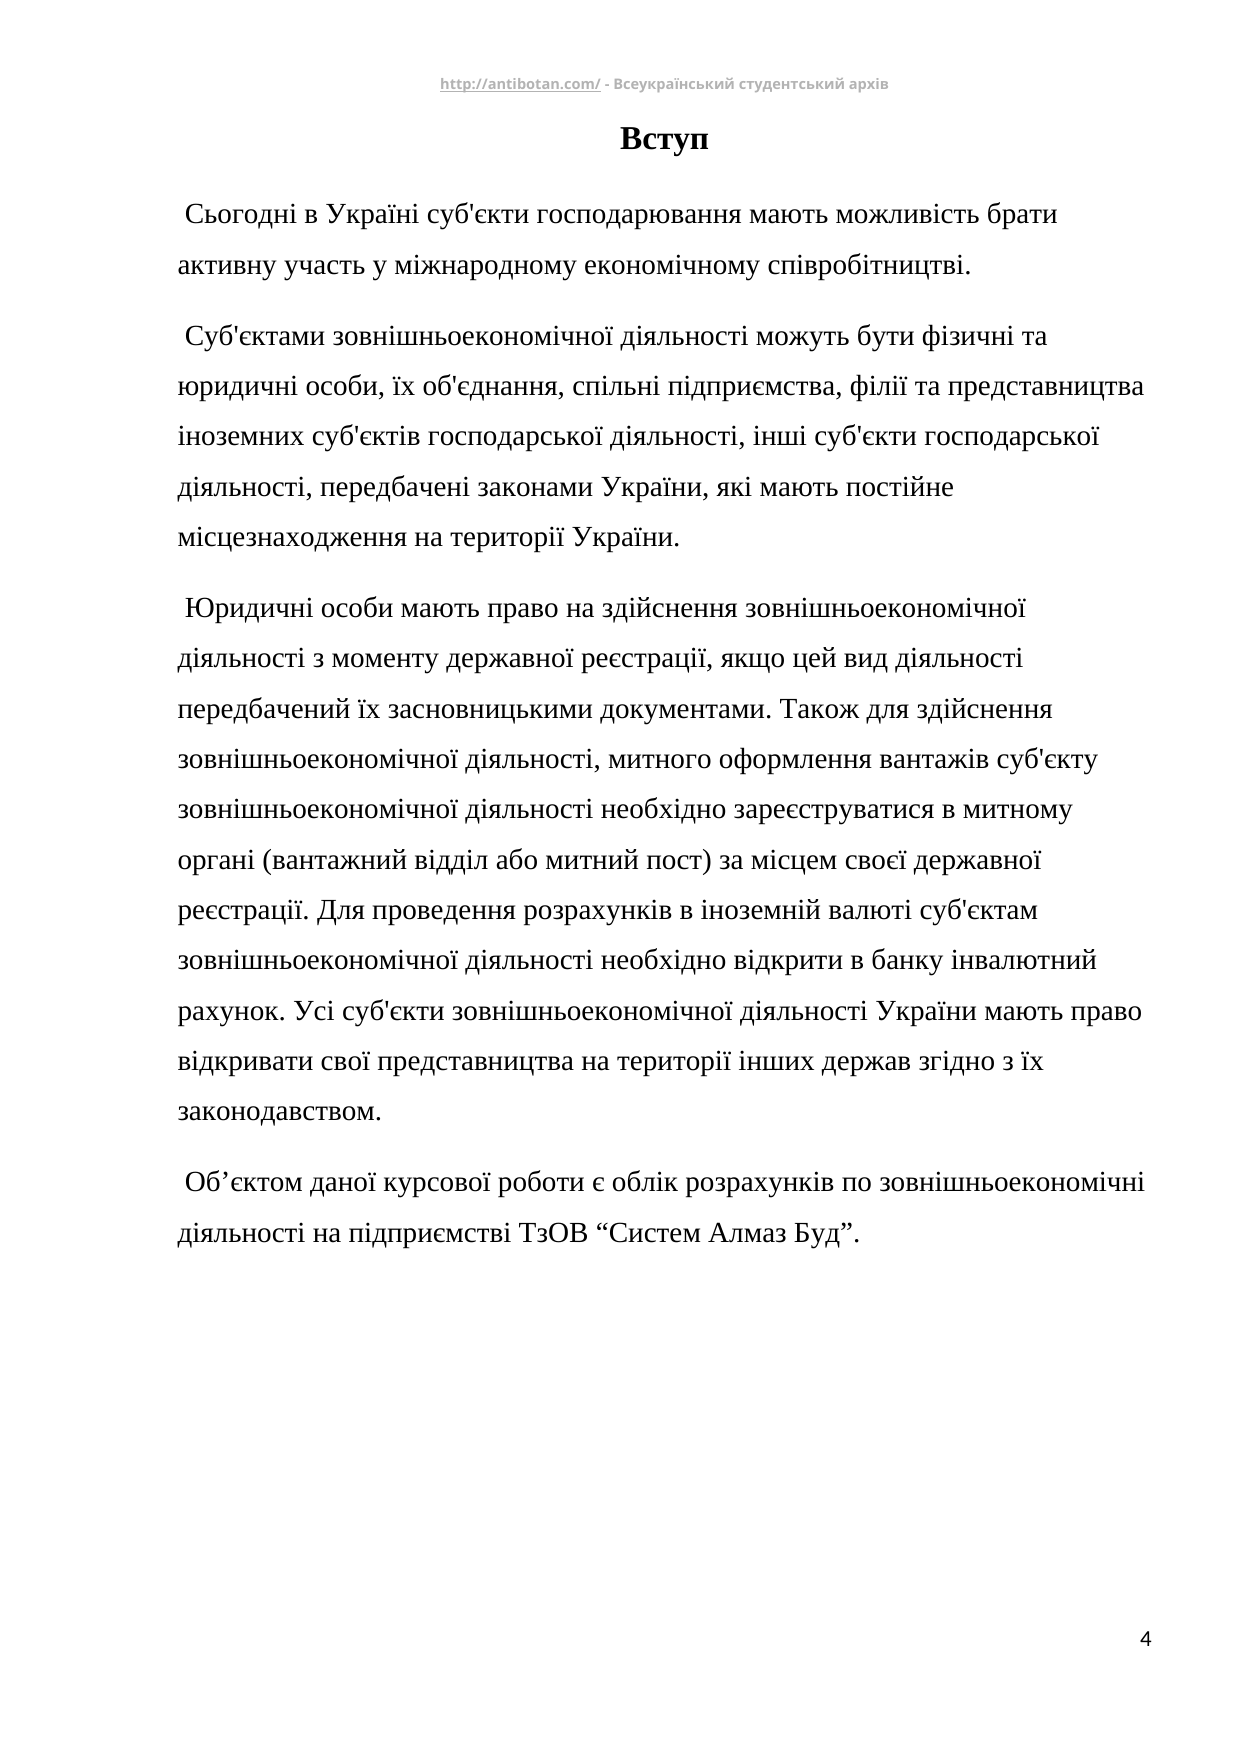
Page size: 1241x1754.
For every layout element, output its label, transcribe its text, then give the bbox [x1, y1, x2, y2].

text Об’єктом даної курсової роботи є облік розрахунків по зовнішньоекономічні діяльності на підприємстві ТзОВ “Систем Алмаз Буд”. [177, 1164, 1152, 1248]
text Суб'єктами зовнішньоекономічної діяльності можуть бути фізичні та юридичні особи, їх об'єднання, спільні підприємства, філії та представництва іноземних суб'єктів господарської діяльності, інші суб'єкти господарської діяльності, передбачені законами України, які мають постійне місцезнаходження на території України. [177, 318, 1152, 553]
text Сьогодні в Україні суб'єкти господарювання мають можливість брати активну участь у міжнародному економічному співробітництві. [177, 196, 1152, 280]
text Вступ [177, 118, 1152, 156]
text Юридичні особи мають право на здійснення зовнішньоекономічної діяльності з моменту державної реєстрації, якщо цей вид діяльності передбачений їх засновницькими документами. Також для здійснення зовнішньоекономічної діяльності, митного оформлення вантажів суб'єкту зовнішньоекономічної діяльності необхідно зареєструватися в митному органі (вантажний відділ або митний пост) за місцем своєї державної реєстрації. Для проведення розрахунків в іноземній валюті суб'єктам зовнішньоекономічної діяльності необхідно відкрити в банку інвалютний рахунок. Усі суб'єкти зовнішньоекономічної діяльності України мають право відкривати свої представництва на території інших держав згідно з їх законодавством. [177, 590, 1152, 1127]
